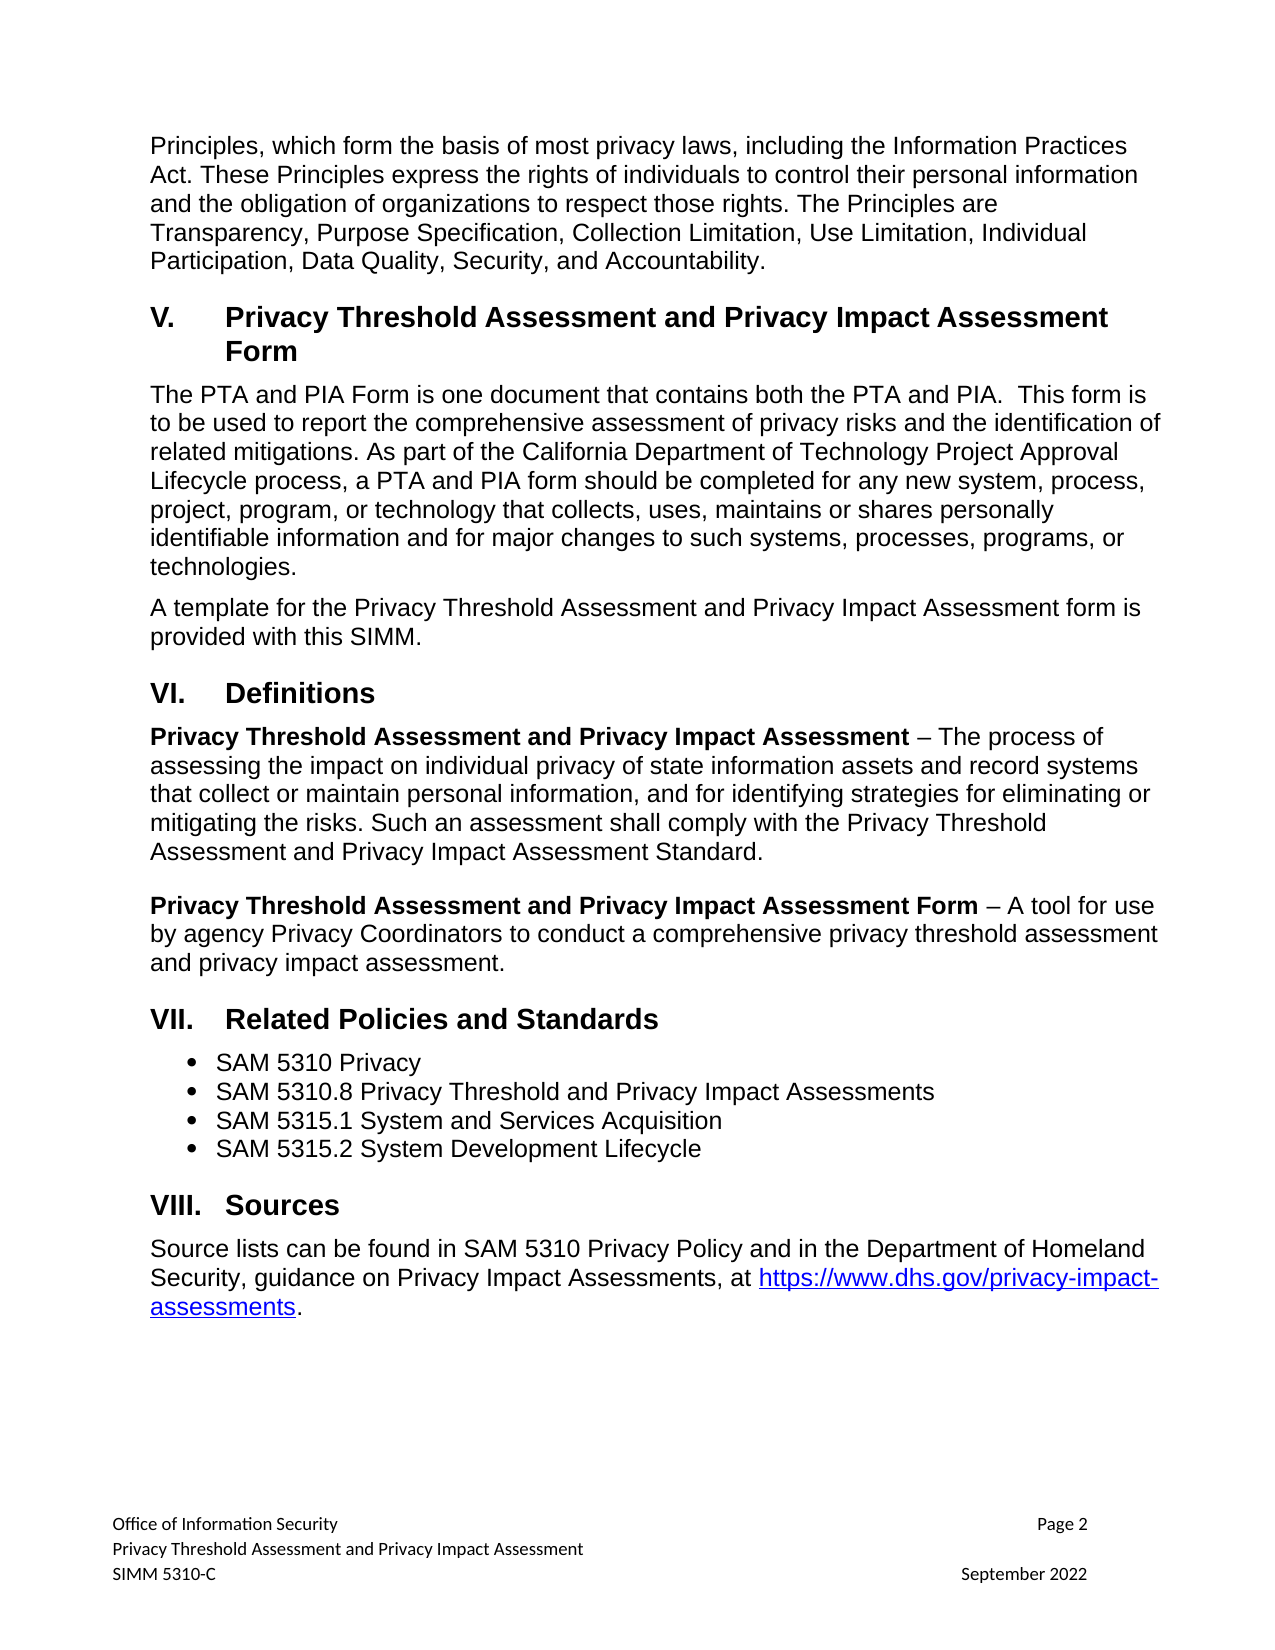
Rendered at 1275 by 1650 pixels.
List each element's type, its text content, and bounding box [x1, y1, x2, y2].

list SAM 5310 Privacy [131, 1048, 1162, 1077]
subtitle Related Policies and Standards [150, 1002, 1162, 1035]
subtitle Definitions [150, 676, 1162, 709]
text Privacy Threshold Assessment and Privacy Impact Assessment – The process of assessing the impact on individual privacy of state information assets and record systems that collect or maintain personal information, and for identifying strategies for eliminating or mitigating the risks. Such an assessment shall comply with the Privacy Threshold Assessment and Privacy Impact Assessment Standard. [150, 722, 1162, 866]
list SAM 5315.1 System and Services Acquisition [131, 1106, 1162, 1134]
list SAM 5315.2 System Development Lifecycle [131, 1134, 1162, 1163]
text The PTA and PIA Form is one document that contains both the PTA and PIA. This form is to be used to report the comprehensive assessment of privacy risks and the identification of related mitigations. As part of the California Department of Technology Project Approval Lifecycle process, a PTA and PIA form should be completed for any new system, process, project, program, or technology that collects, uses, maintains or shares personally identifiable information and for major changes to such systems, processes, programs, or technologies. [150, 379, 1162, 581]
subtitle Sources [150, 1188, 1162, 1222]
list SAM 5310.8 Privacy Threshold and Privacy Impact Assessments [131, 1077, 1162, 1106]
text Principles, which form the basis of most privacy laws, including the Information Practices Act. These Principles express the rights of individuals to control their personal information and the obligation of organizations to respect those rights. The Principles are Transparency, Purpose Specification, Collection Limitation, Use Limitation, Individual Participation, Data Quality, Security, and Accountability. [150, 131, 1162, 275]
text Privacy Threshold Assessment and Privacy Impact Assessment Form – A tool for use by agency Privacy Coordinators to conduct a comprehensive privacy threshold assessment and privacy impact assessment. [150, 891, 1162, 977]
text Source lists can be found in SAM 5310 Privacy Policy and in the Department of Homeland Security, guidance on Privacy Impact Assessments, at https://www.dhs.gov/privacy-impact-assessments. [150, 1234, 1162, 1321]
subtitle Privacy Threshold Assessment and Privacy Impact Assessment Form [150, 300, 1162, 367]
text A template for the Privacy Threshold Assessment and Privacy Impact Assessment form is provided with this SIMM. [150, 593, 1162, 651]
